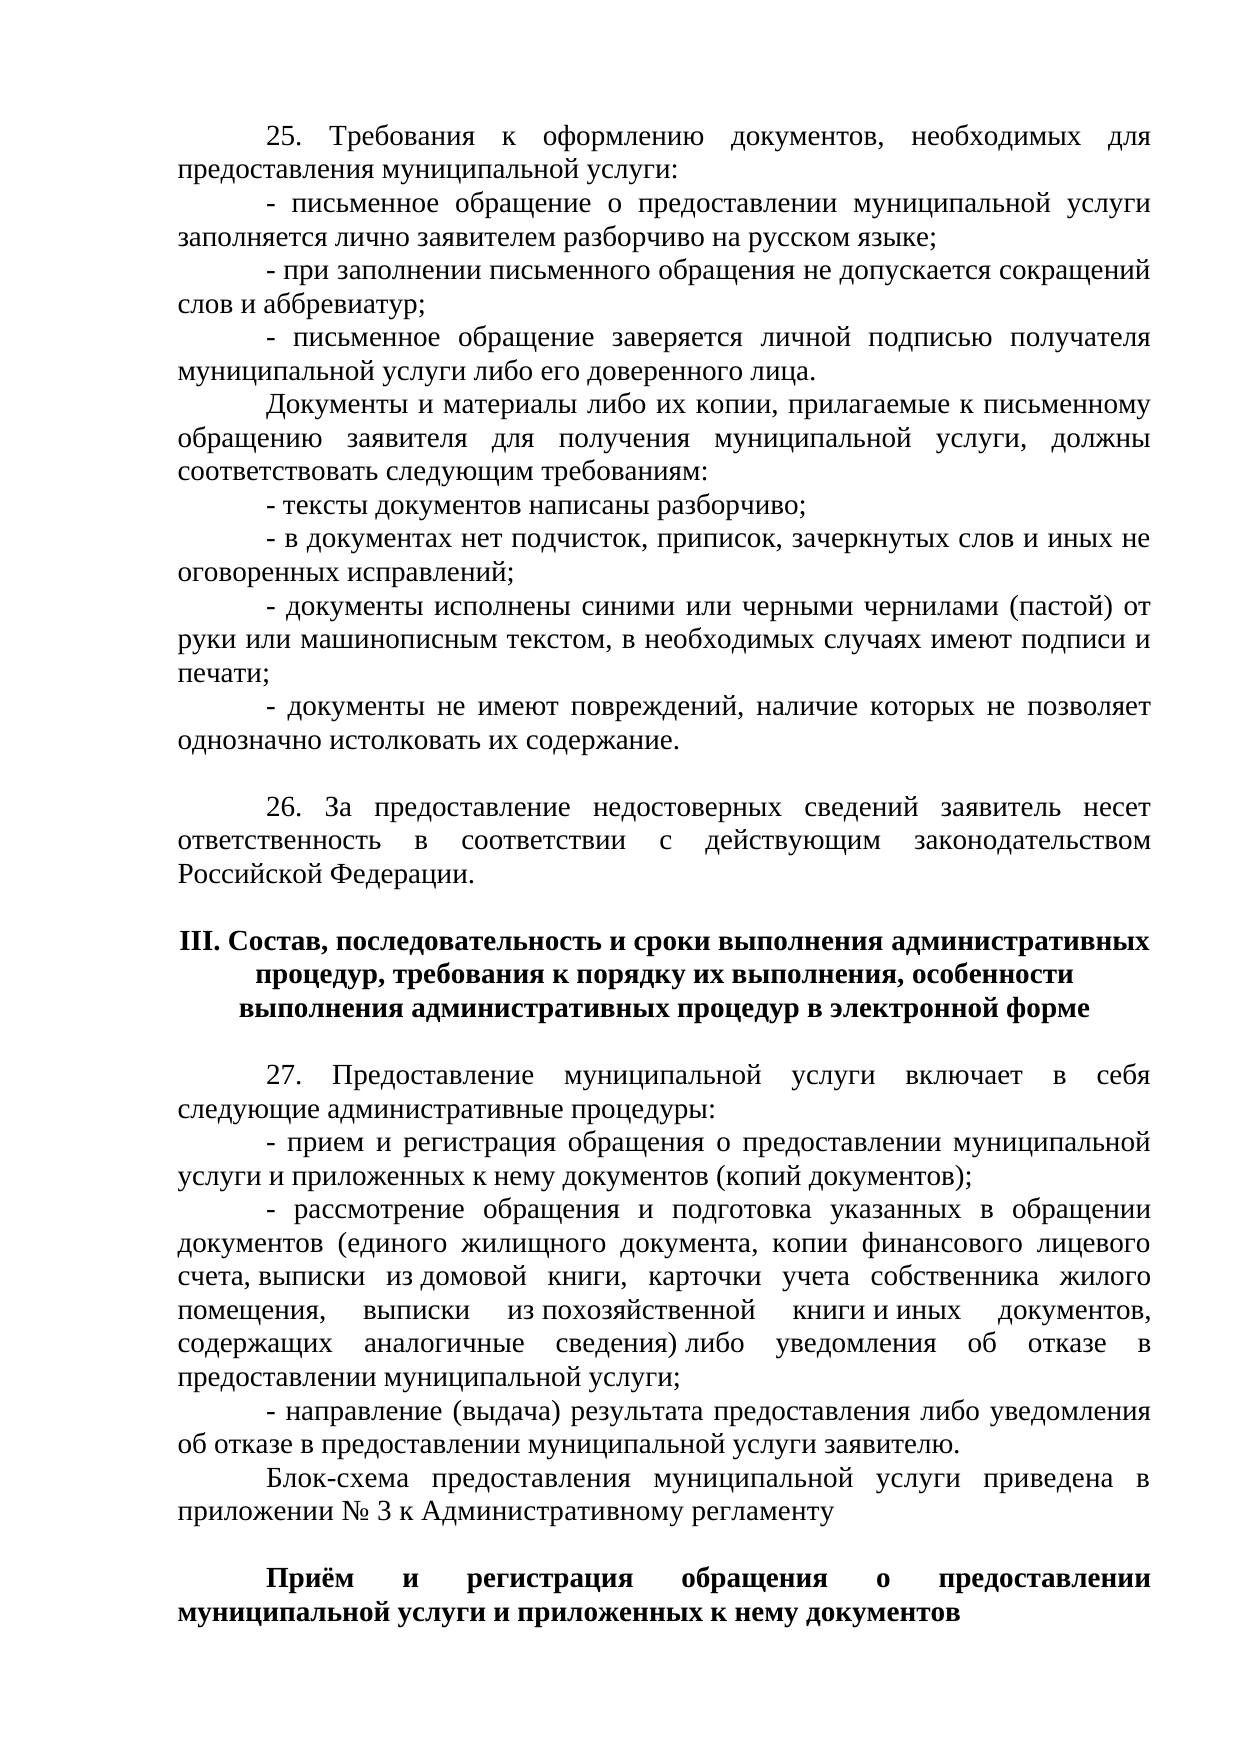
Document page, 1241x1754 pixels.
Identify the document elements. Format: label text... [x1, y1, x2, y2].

text - прием и регистрация обращения о предоставлении муниципальной услуги и приложенных к нему документов (копий документов); [177, 1124, 1152, 1191]
text - в документах нет подчисток, приписок, зачеркнутых слов и иных не оговоренных исправлений; [177, 521, 1152, 588]
text 26. За предоставление недостоверных сведений заявитель несет ответственность в соответствии с действующим законодательством Российской Федерации. [177, 789, 1152, 889]
text - письменное обращение заверяется личной подписью получателя муниципальной услуги либо его доверенного лица. [177, 319, 1152, 386]
text - тексты документов написаны разборчиво; [177, 487, 1152, 521]
text III. Состав, последовательность и сроки выполнения административных процедур, требования к порядку их выполнения, особенности выполнения административных процедур в электронной форме [177, 923, 1152, 1024]
text - документы исполнены синими или черными чернилами (пастой) от руки или машинописным текстом, в необходимых случаях имеют подписи и печати; [177, 588, 1152, 688]
text - направление (выдача) результата предоставления либо уведомления об отказе в предоставлении муниципальной услуги заявителю. [177, 1393, 1152, 1460]
text - письменное обращение о предоставлении муниципальной услуги заполняется лично заявителем разборчиво на русском языке; [177, 185, 1152, 252]
text Документы и материалы либо их копии, прилагаемые к письменному обращению заявителя для получения муниципальной услуги, должны соответствовать следующим требованиям: [177, 386, 1152, 487]
text 25. Требования к оформлению документов, необходимых для предоставления муниципальной услуги: [177, 118, 1152, 185]
text - при заполнении письменного обращения не допускается сокращений слов и аббревиатур; [177, 252, 1152, 319]
text - рассмотрение обращения и подготовка указанных в обращении документов (единого жилищного документа, копии финансового лицевого счета, выписки из домовой книги, карточки учета собственника жилого помещения, выписки из похозяйственной книги и иных документов, содержащих аналогичные сведения) либо уведомления об отказе в предоставлении муниципальной услуги; [177, 1191, 1152, 1393]
text - документы не имеют повреждений, наличие которых не позволяет однозначно истолковать их содержание. [177, 688, 1152, 755]
text 27. Предоставление муниципальной услуги включает в себя следующие административные процедуры: [177, 1057, 1152, 1124]
text Приём и регистрация обращения о предоставлении муниципальной услуги и приложенных к нему документов [177, 1560, 1152, 1627]
text Блок-схема предоставления муниципальной услуги приведена в приложении № 3 к Административному регламенту [177, 1460, 1152, 1527]
